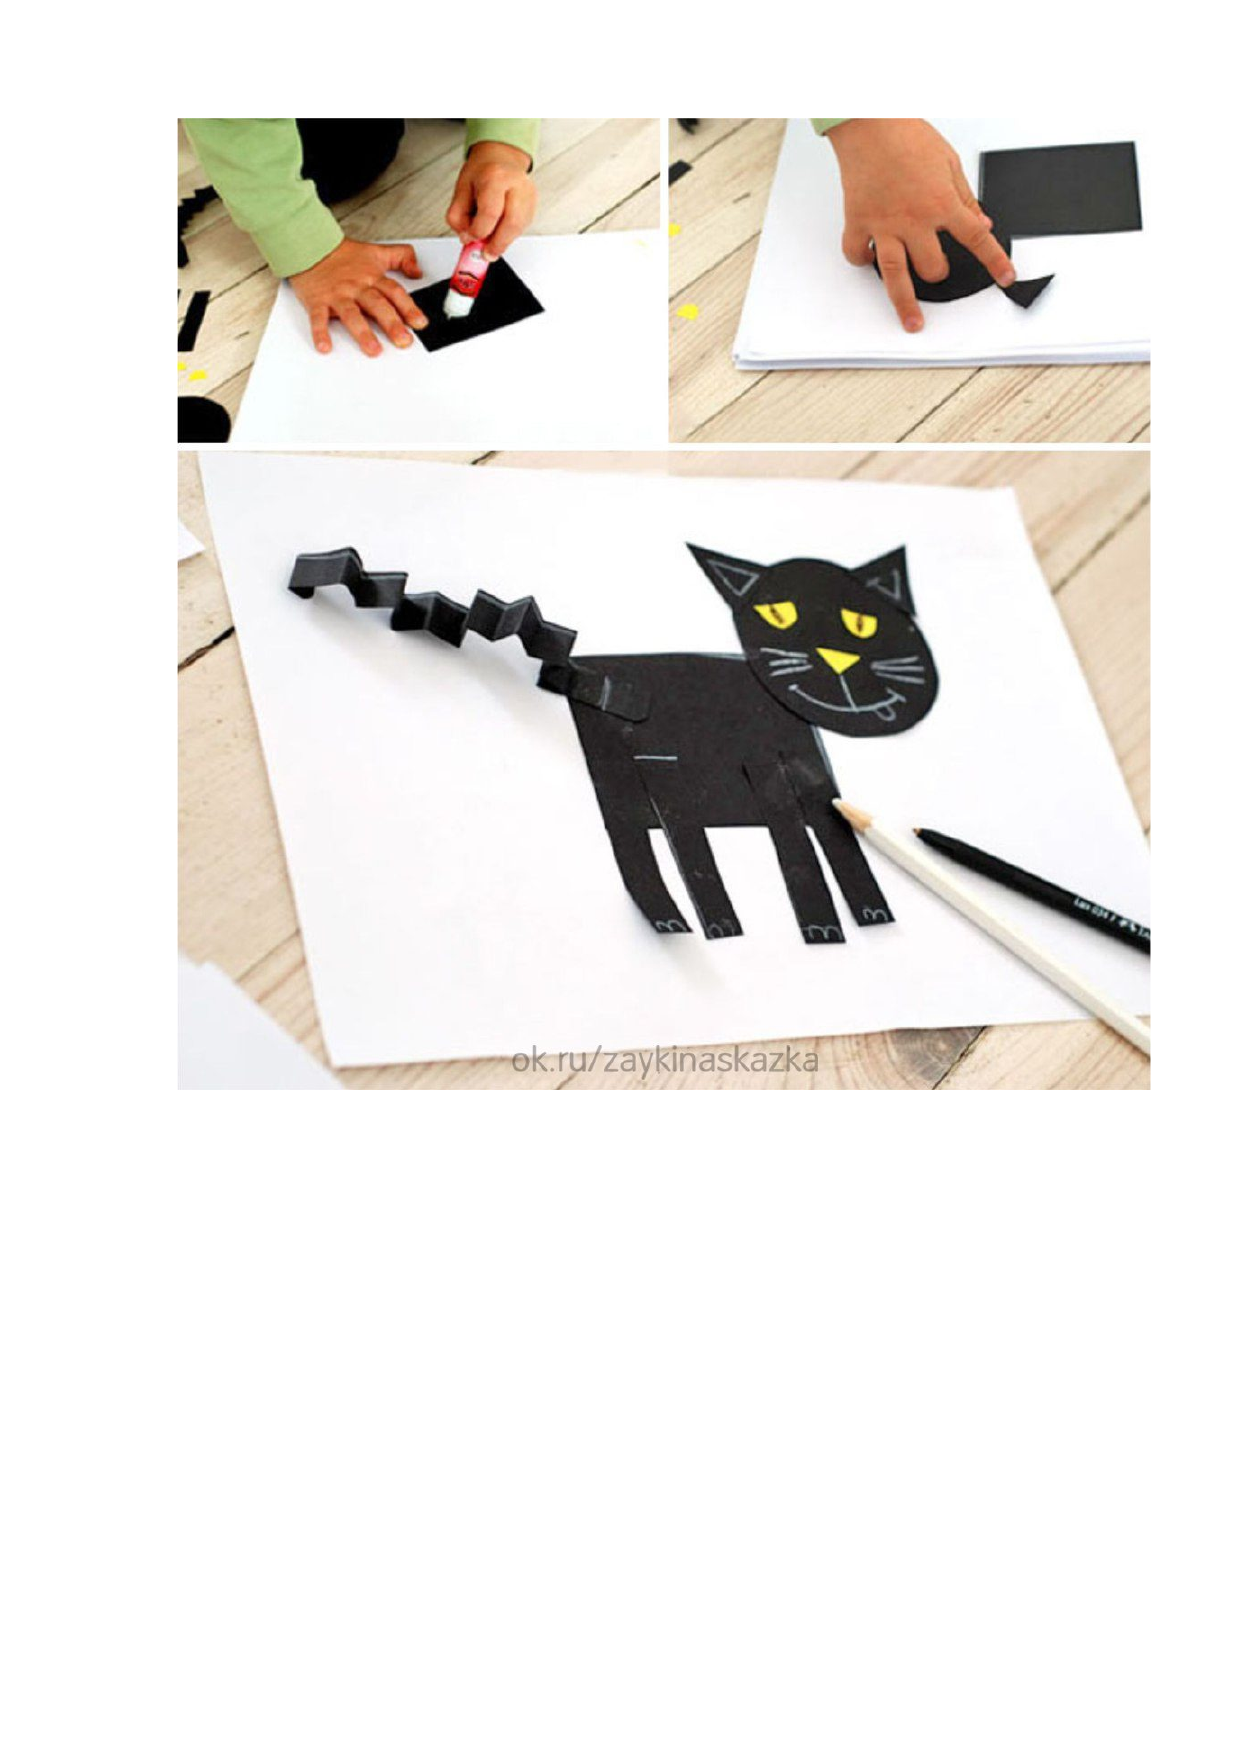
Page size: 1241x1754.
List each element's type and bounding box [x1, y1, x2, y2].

picture [177, 118, 1151, 1090]
